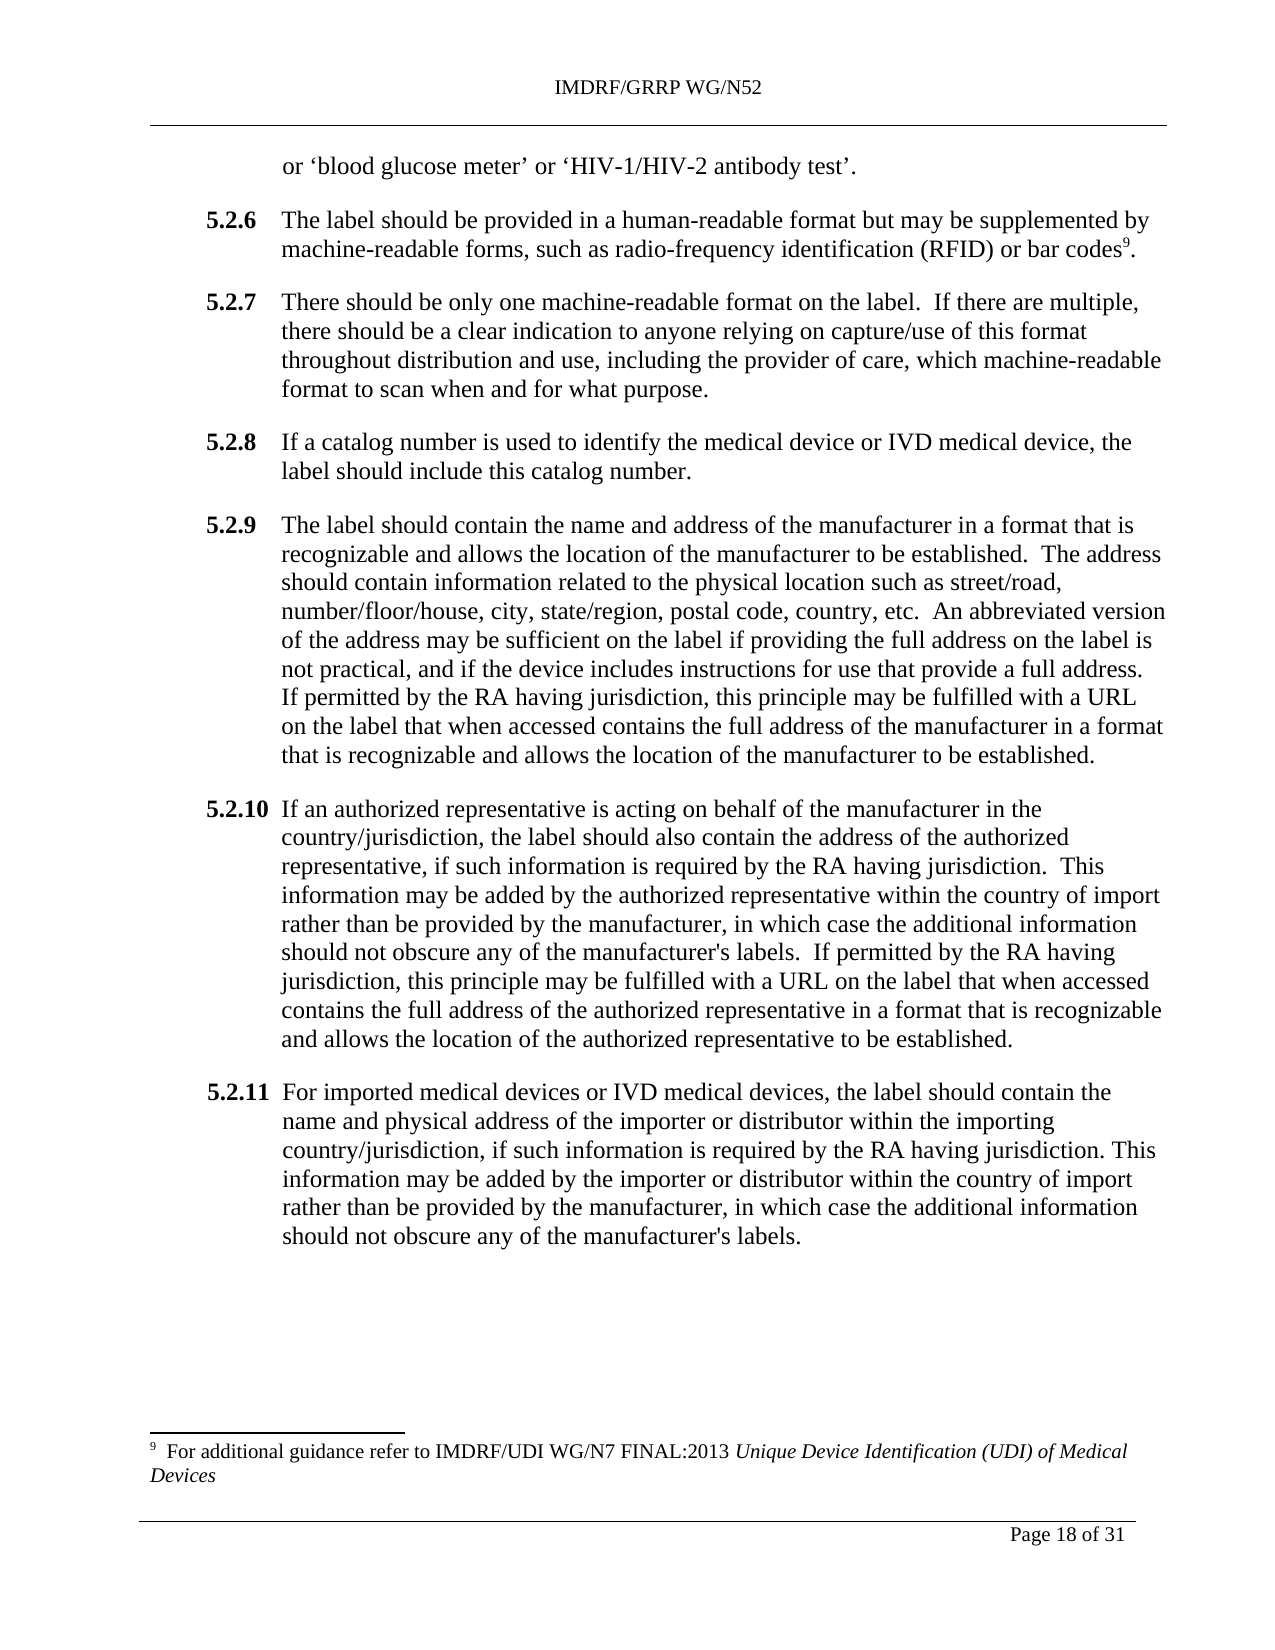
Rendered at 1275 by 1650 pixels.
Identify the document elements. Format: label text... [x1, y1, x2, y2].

subtitle If an authorized representative is acting on behalf of the manufacturer in the country/jurisdiction, the label should also contain the address of the authorized representative, if such information is required by the RA having jurisdiction. This information may be added by the authorized representative within the country of import rather than be provided by the manufacturer, in which case the additional information should not obscure any of the manufacturer's labels. If permitted by the RA having jurisdiction, this principle may be fulfilled with a URL on the label that when accessed contains the full address of the authorized representative in a format that is recognizable and allows the location of the authorized representative to be established. [206, 794, 1167, 1052]
subtitle If a catalog number is used to identify the medical device or IVD medical device, the label should include this catalog number. [206, 427, 1167, 485]
subtitle The label should be provided in a human-readable format but may be supplemented by machine-readable forms, such as radio-frequency identification (RFID) or bar codes. [206, 205, 1167, 262]
subtitle or ‘blood glucose meter’ or ‘HIV-1/HIV-2 antibody test’. [282, 151, 1167, 180]
subtitle There should be only one machine-readable format on the label. If there are multiple, there should be a clear indication to anyone relying on capture/use of this format throughout distribution and use, including the provider of care, which machine-readable format to scan when and for what purpose. [206, 287, 1167, 402]
subtitle The label should contain the name and address of the manufacturer in a format that is recognizable and allows the location of the manufacturer to be established. The address should contain information related to the physical location such as street/road, number/floor/house, city, state/region, postal code, country, etc. An abbreviated version of the address may be sufficient on the label if providing the full address on the label is not practical, and if the device includes instructions for use that provide a full address. If permitted by the RA having jurisdiction, this principle may be fulfilled with a URL on the label that when accessed contains the full address of the manufacturer in a format that is recognizable and allows the location of the manufacturer to be established. [206, 510, 1167, 769]
subtitle For imported medical devices or IVD medical devices, the label should contain the name and physical address of the importer or distributor within the importing country/jurisdiction, if such information is required by the RA having jurisdiction. This information may be added by the importer or distributor within the country of import rather than be provided by the manufacturer, in which case the additional information should not obscure any of the manufacturer's labels. [207, 1077, 1167, 1394]
